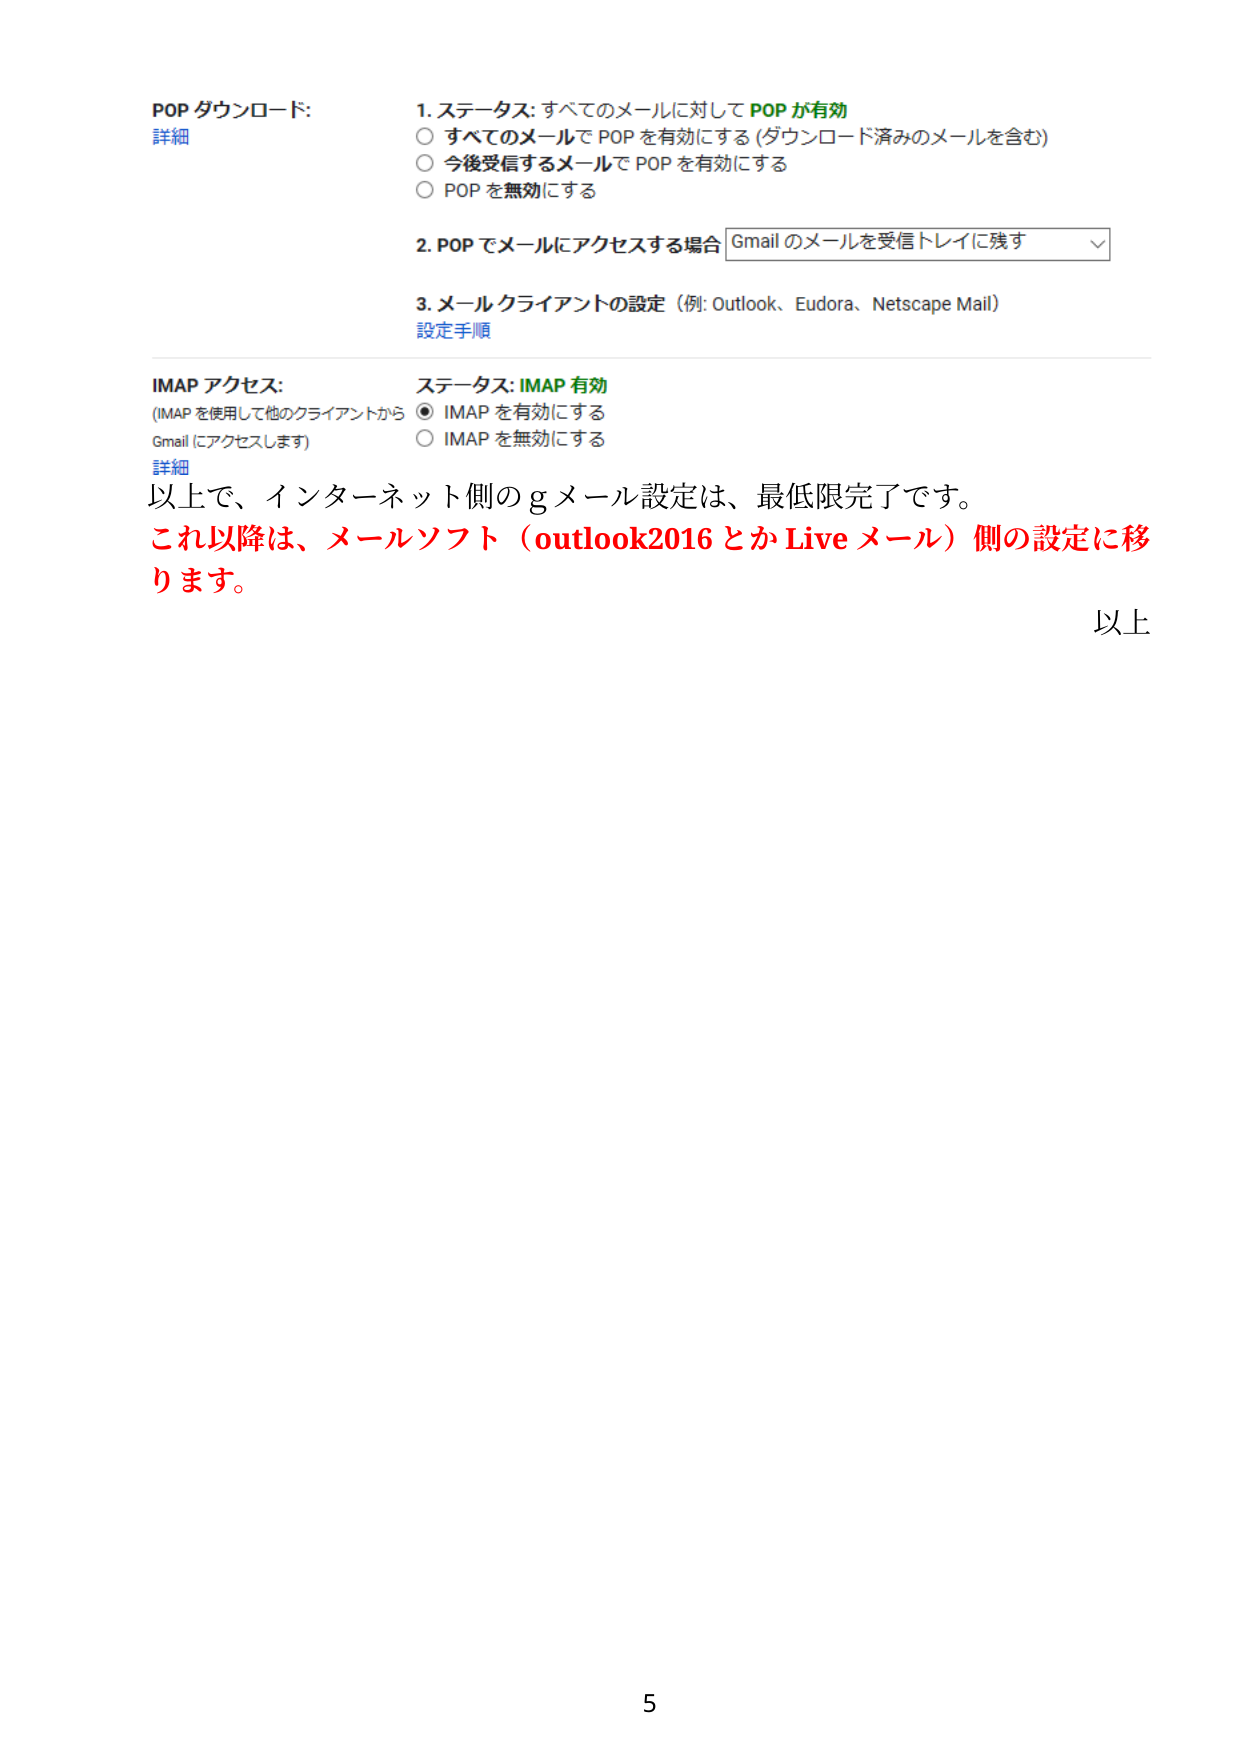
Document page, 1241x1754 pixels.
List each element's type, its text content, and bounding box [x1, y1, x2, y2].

text これ以降は、メールソフト（outlook2016とかLiveメール）側の設定に移ります。 [148, 516, 1152, 600]
picture [147, 89, 1152, 475]
text 以上で、インターネット側のｇメール設定は、最低限完了です。 [148, 475, 1152, 516]
text 以上 [148, 600, 1152, 642]
